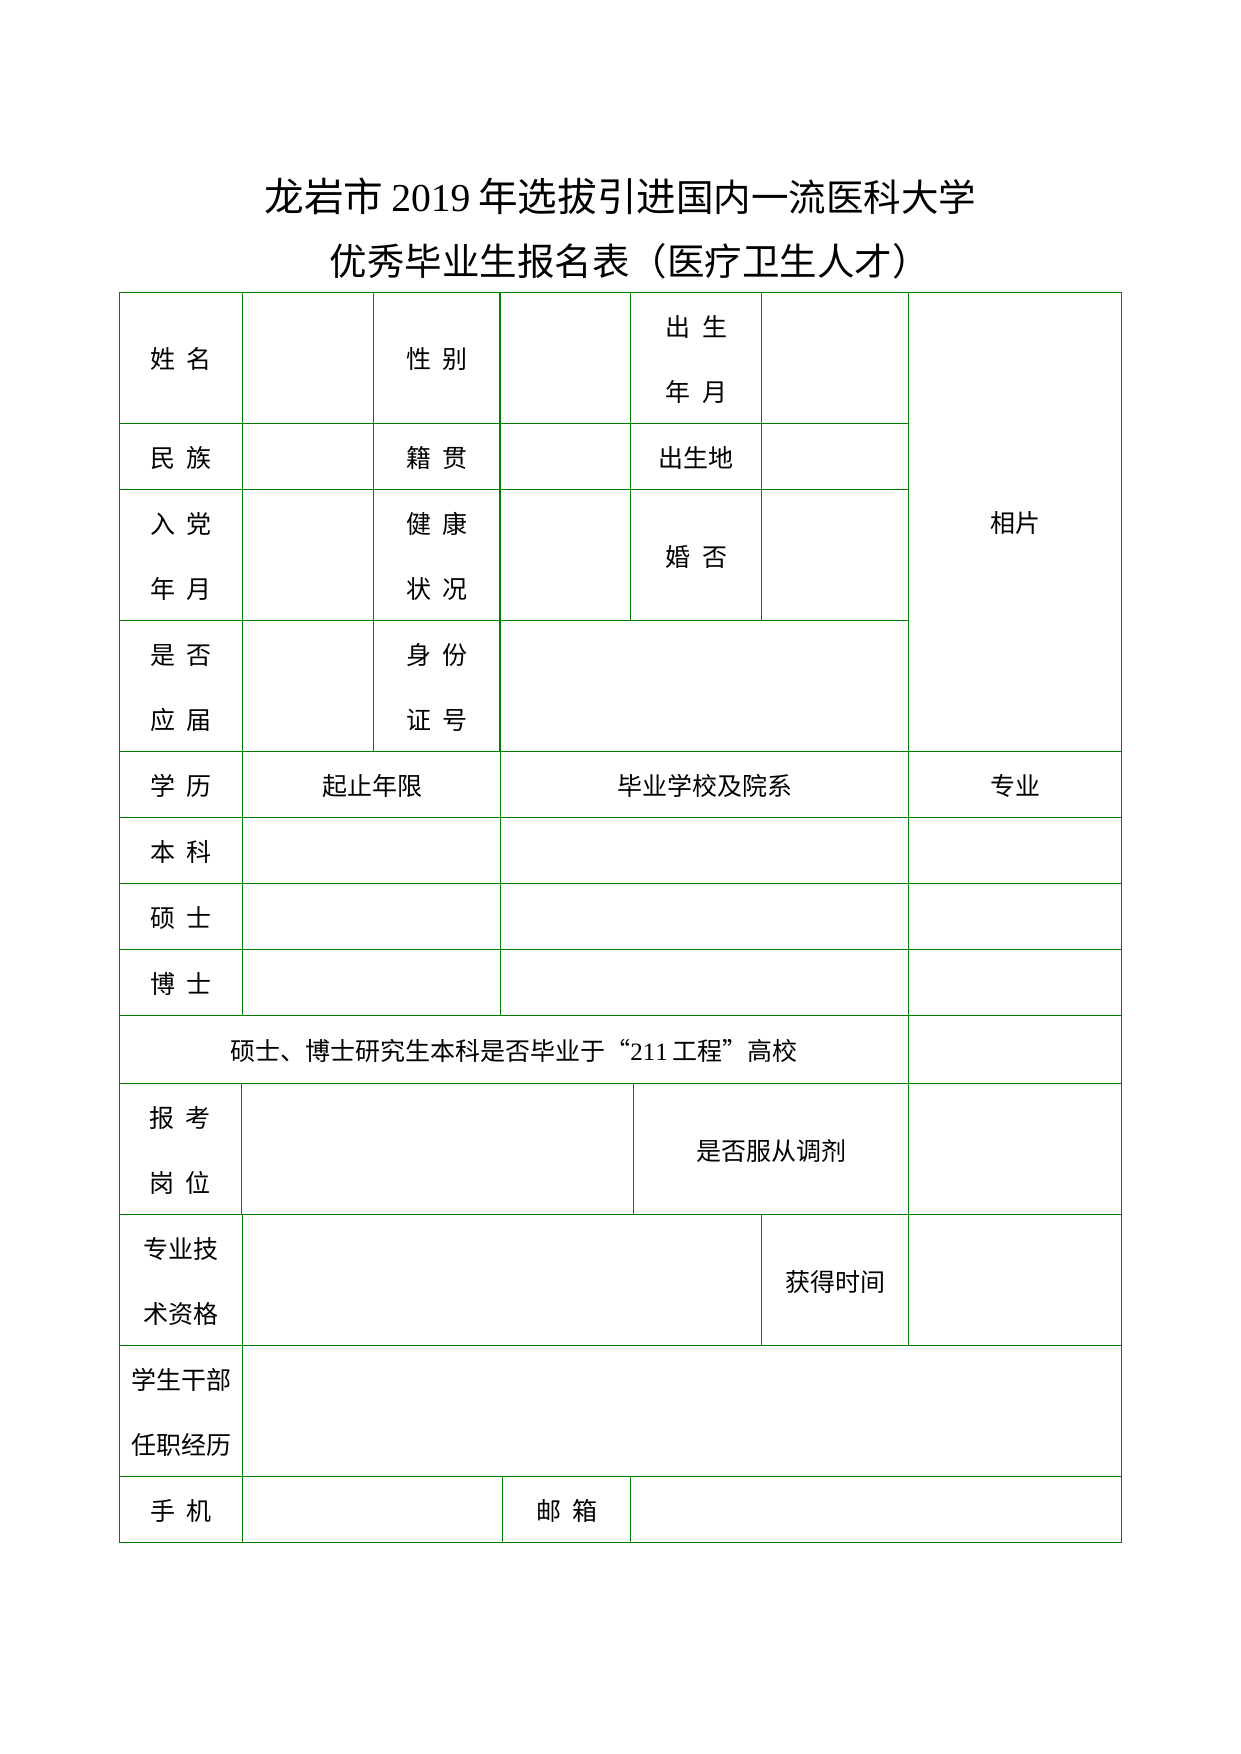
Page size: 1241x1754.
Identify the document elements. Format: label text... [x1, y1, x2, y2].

table_cell [243, 490, 373, 620]
table_cell 籍 贯 [374, 424, 499, 489]
table_cell [501, 621, 908, 751]
table_cell [501, 818, 908, 883]
table_header [243, 293, 373, 423]
table_cell 起止年限 [243, 752, 500, 817]
table_header 姓 名 [120, 293, 242, 423]
table_cell [243, 1215, 761, 1345]
table_cell [243, 621, 373, 751]
table_cell 婚 否 [631, 490, 761, 620]
table_cell [909, 818, 1121, 883]
table_cell 健 康 状 况 [374, 490, 499, 620]
table_cell 学 历 [120, 752, 242, 817]
table_header [501, 293, 630, 423]
table_cell 邮 箱 [503, 1477, 630, 1542]
table_cell 硕士、博士研究生本科是否毕业于“211工程”高校 [120, 1016, 908, 1083]
table_cell [243, 884, 500, 949]
text 优秀毕业生报名表（医疗卫生人才） [187, 227, 1053, 292]
table_cell 民 族 [120, 424, 242, 489]
table_cell 毕业学校及院系 [501, 752, 908, 817]
table_cell [909, 1215, 1121, 1345]
table_cell 博 士 [120, 950, 242, 1015]
table_cell 本 科 [120, 818, 242, 883]
table_cell [243, 424, 373, 489]
table_cell [501, 884, 908, 949]
table_cell [243, 950, 500, 1015]
table_header 出 生 年 月 [631, 293, 761, 423]
table_cell [501, 490, 630, 620]
table_cell 专业技 术资格 [120, 1215, 242, 1345]
table_cell [243, 1477, 502, 1542]
table_cell 身 份 证 号 [374, 621, 499, 751]
table_cell [909, 1016, 1121, 1083]
table_cell 报 考 岗 位 [120, 1084, 241, 1214]
table_cell 专业 [909, 752, 1121, 817]
table_cell 入 党 年 月 [120, 490, 242, 620]
table_cell [242, 1084, 633, 1214]
table_cell 学生干部任职经历 [120, 1346, 242, 1476]
table_cell 获得时间 [762, 1215, 908, 1345]
table_cell [909, 884, 1121, 949]
table_header [762, 293, 908, 423]
table_cell [243, 818, 500, 883]
table_cell 是否服从调剂 [634, 1084, 908, 1214]
table_cell [762, 490, 908, 620]
table_cell [909, 1084, 1121, 1214]
table_header 相片 [909, 293, 1121, 751]
table_cell 是 否 应 届 [120, 621, 242, 751]
table_header 性 别 [374, 293, 499, 423]
text 龙岩市2019年选拔引进国内一流医科大学 [187, 162, 1053, 227]
table_cell [243, 1346, 1121, 1476]
table_cell [909, 950, 1121, 1015]
table_cell 硕 士 [120, 884, 242, 949]
table_cell [631, 1477, 1121, 1542]
table_cell [501, 950, 908, 1015]
table_cell [762, 424, 908, 489]
table_cell 手 机 [120, 1477, 242, 1542]
table_cell 出生地 [631, 424, 761, 489]
table_cell [501, 424, 630, 489]
